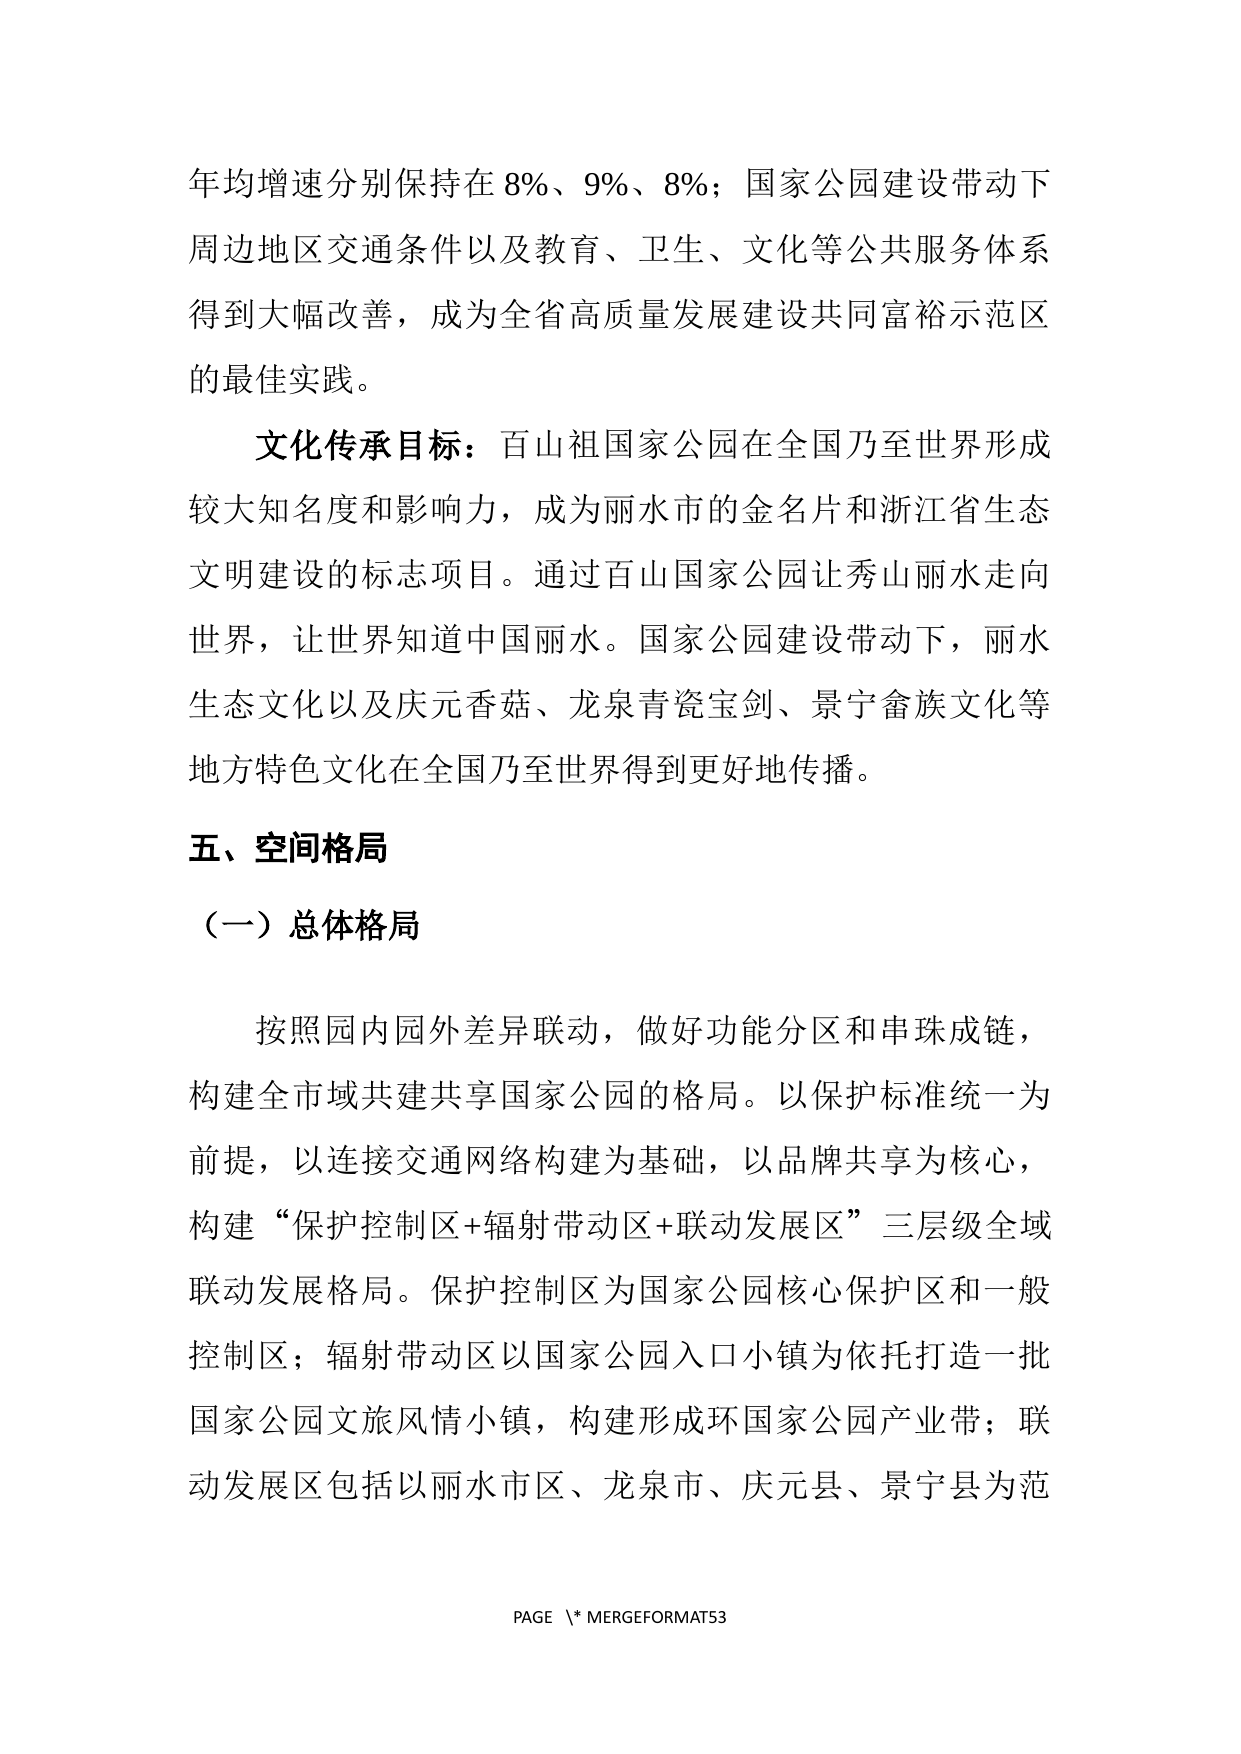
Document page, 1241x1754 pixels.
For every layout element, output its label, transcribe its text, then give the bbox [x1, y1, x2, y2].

subtitle （一）总体格局 [187, 890, 1053, 955]
text 文化传承目标：百山祖国家公园在全国乃至世界形成较大知名度和影响力，成为丽水市的金名片和浙江省生态文明建设的标志项目。通过百山国家公园让秀山丽水走向世界，让世界知道中国丽水。国家公园建设带动下，丽水生态文化以及庆元香菇、龙泉青瓷宝剑、景宁畲族文化等地方特色文化在全国乃至世界得到更好地传播。 [187, 410, 1053, 800]
subtitle 五、空间格局 [187, 812, 1053, 877]
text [187, 150, 1053, 410]
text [187, 995, 1053, 1515]
